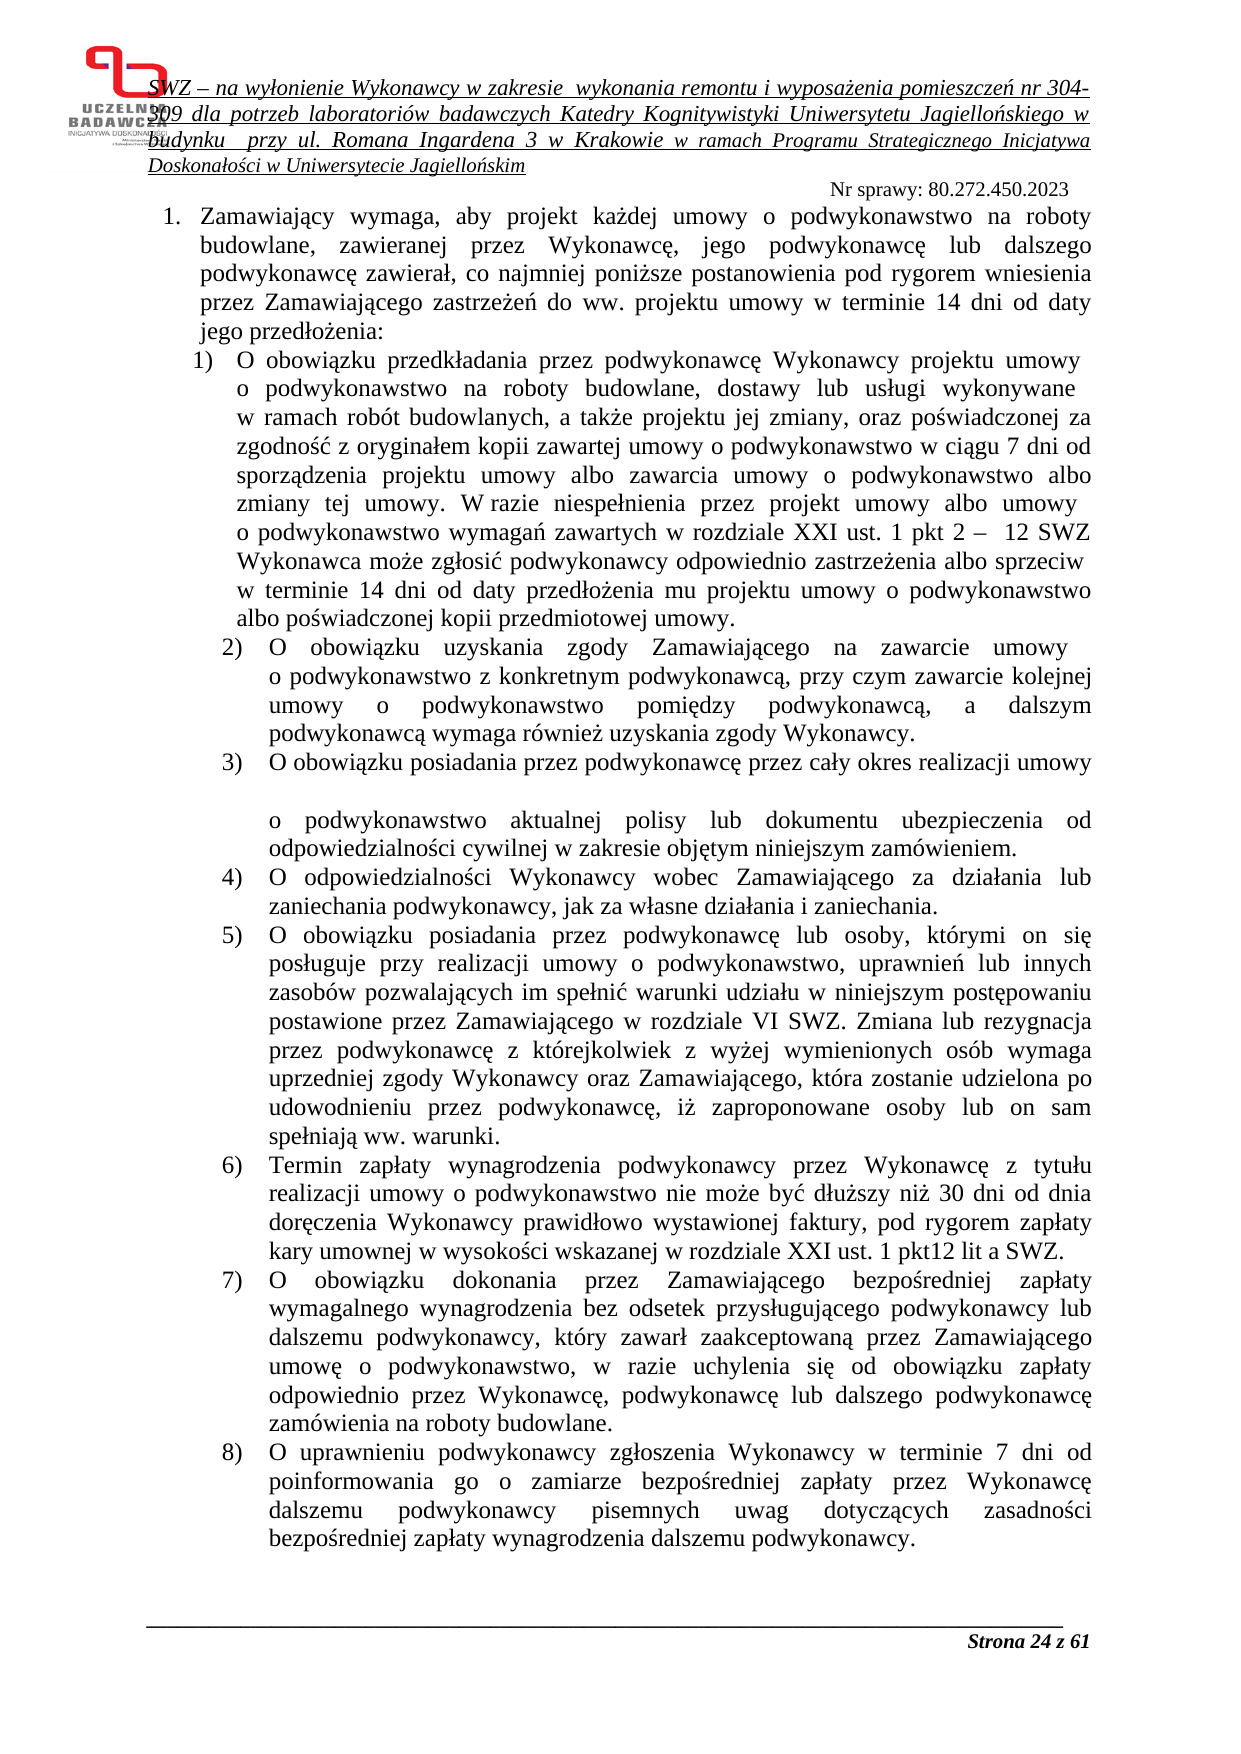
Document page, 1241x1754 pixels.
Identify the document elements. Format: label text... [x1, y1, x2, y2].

list O uprawnieniu podwykonawcy zgłoszenia Wykonawcy w terminie 7 dni od poinformowania go o zamiarze bezpośredniej zapłaty przez Wykonawcę dalszemu podwykonawcy pisemnych uwag dotyczących zasadności bezpośredniej zapłaty wynagrodzenia dalszemu podwykonawcy. [222, 1437, 1092, 1552]
list Termin zapłaty wynagrodzenia podwykonawcy przez Wykonawcę z tytułu realizacji umowy o podwykonawstwo nie może być dłuższy niż 30 dni od dnia doręczenia Wykonawcy prawidłowo wystawionej faktury, pod rygorem zapłaty kary umownej w wysokości wskazanej w rozdziale XXI ust. 1 pkt12 lit a SWZ. [222, 1150, 1092, 1265]
picture [151, 159, 160, 171]
list O obowiązku przedkładania przez podwykonawcę Wykonawcy projektu umowy o podwykonawstwo na roboty budowlane, dostawy lub usługi wykonywane w ramach robót budowlanych, a także projektu jej zmiany, oraz poświadczonej za zgodność z oryginałem kopii zawartej umowy o podwykonawstwo w ciągu 7 dni od sporządzenia projektu umowy albo zawarcia umowy o podwykonawstwo albo zmiany tej umowy. W razie niespełnienia przez projekt umowy albo umowy o podwykonawstwo wymagań zawartych w rozdziale XXI ust. 1 pkt 2 – 12 SWZ Wykonawca może zgłosić podwykonawcy odpowiednio zastrzeżenia albo sprzeciw w terminie 14 dni od daty przedłożenia mu projektu umowy o podwykonawstwo albo poświadczonej kopii przedmiotowej umowy. [192, 345, 1092, 632]
list O obowiązku posiadania przez podwykonawcę przez cały okres realizacji umowy o podwykonawstwo aktualnej polisy lub dokumentu ubezpieczenia od odpowiedzialności cywilnej w zakresie objętym niniejszym zamówieniem. [222, 747, 1092, 862]
list O obowiązku uzyskania zgody Zamawiającego na zawarcie umowy o podwykonawstwo z konkretnym podwykonawcą, przy czym zawarcie kolejnej umowy o podwykonawstwo pomiędzy podwykonawcą, a dalszym podwykonawcą wymaga również uzyskania zgody Wykonawcy. [222, 632, 1092, 747]
list O obowiązku dokonania przez Zamawiającego bezpośredniej zapłaty wymagalnego wynagrodzenia bez odsetek przysługującego podwykonawcy lub dalszemu podwykonawcy, który zawarł zaakceptowaną przez Zamawiającego umowę o podwykonawstwo, w razie uchylenia się od obowiązku zapłaty odpowiednio przez Wykonawcę, podwykonawcę lub dalszego podwykonawcę zamówienia na roboty budowlane. [222, 1265, 1092, 1437]
list O obowiązku posiadania przez podwykonawcę lub osoby, którymi on się posługuje przy realizacji umowy o podwykonawstwo, uprawnień lub innych zasobów pozwalających im spełnić warunki udziału w niniejszym postępowaniu postawione przez Zamawiającego w rozdziale VI SWZ. Zmiana lub rezygnacja przez podwykonawcę z którejkolwiek z wyżej wymienionych osób wymaga uprzedniej zgody Wykonawcy oraz Zamawiającego, która zostanie udzielona po udowodnieniu przez podwykonawcę, iż zaproponowane osoby lub on sam spełniają ww. warunki. [222, 920, 1092, 1150]
list O odpowiedzialności Wykonawcy wobec Zamawiającego za działania lub zaniechania podwykonawcy, jak za własne działania i zaniechania. [222, 862, 1092, 920]
picture [43, 24, 198, 172]
list Zamawiający wymaga, aby projekt każdej umowy o podwykonawstwo na roboty budowlane, zawieranej przez Wykonawcę, jego podwykonawcę lub dalszego podwykonawcę zawierał, co najmniej poniższe postanowienia pod rygorem wniesienia przez Zamawiającego zastrzeżeń do ww. projektu umowy w terminie 14 dni od daty jego przedłożenia: [162, 201, 1092, 345]
